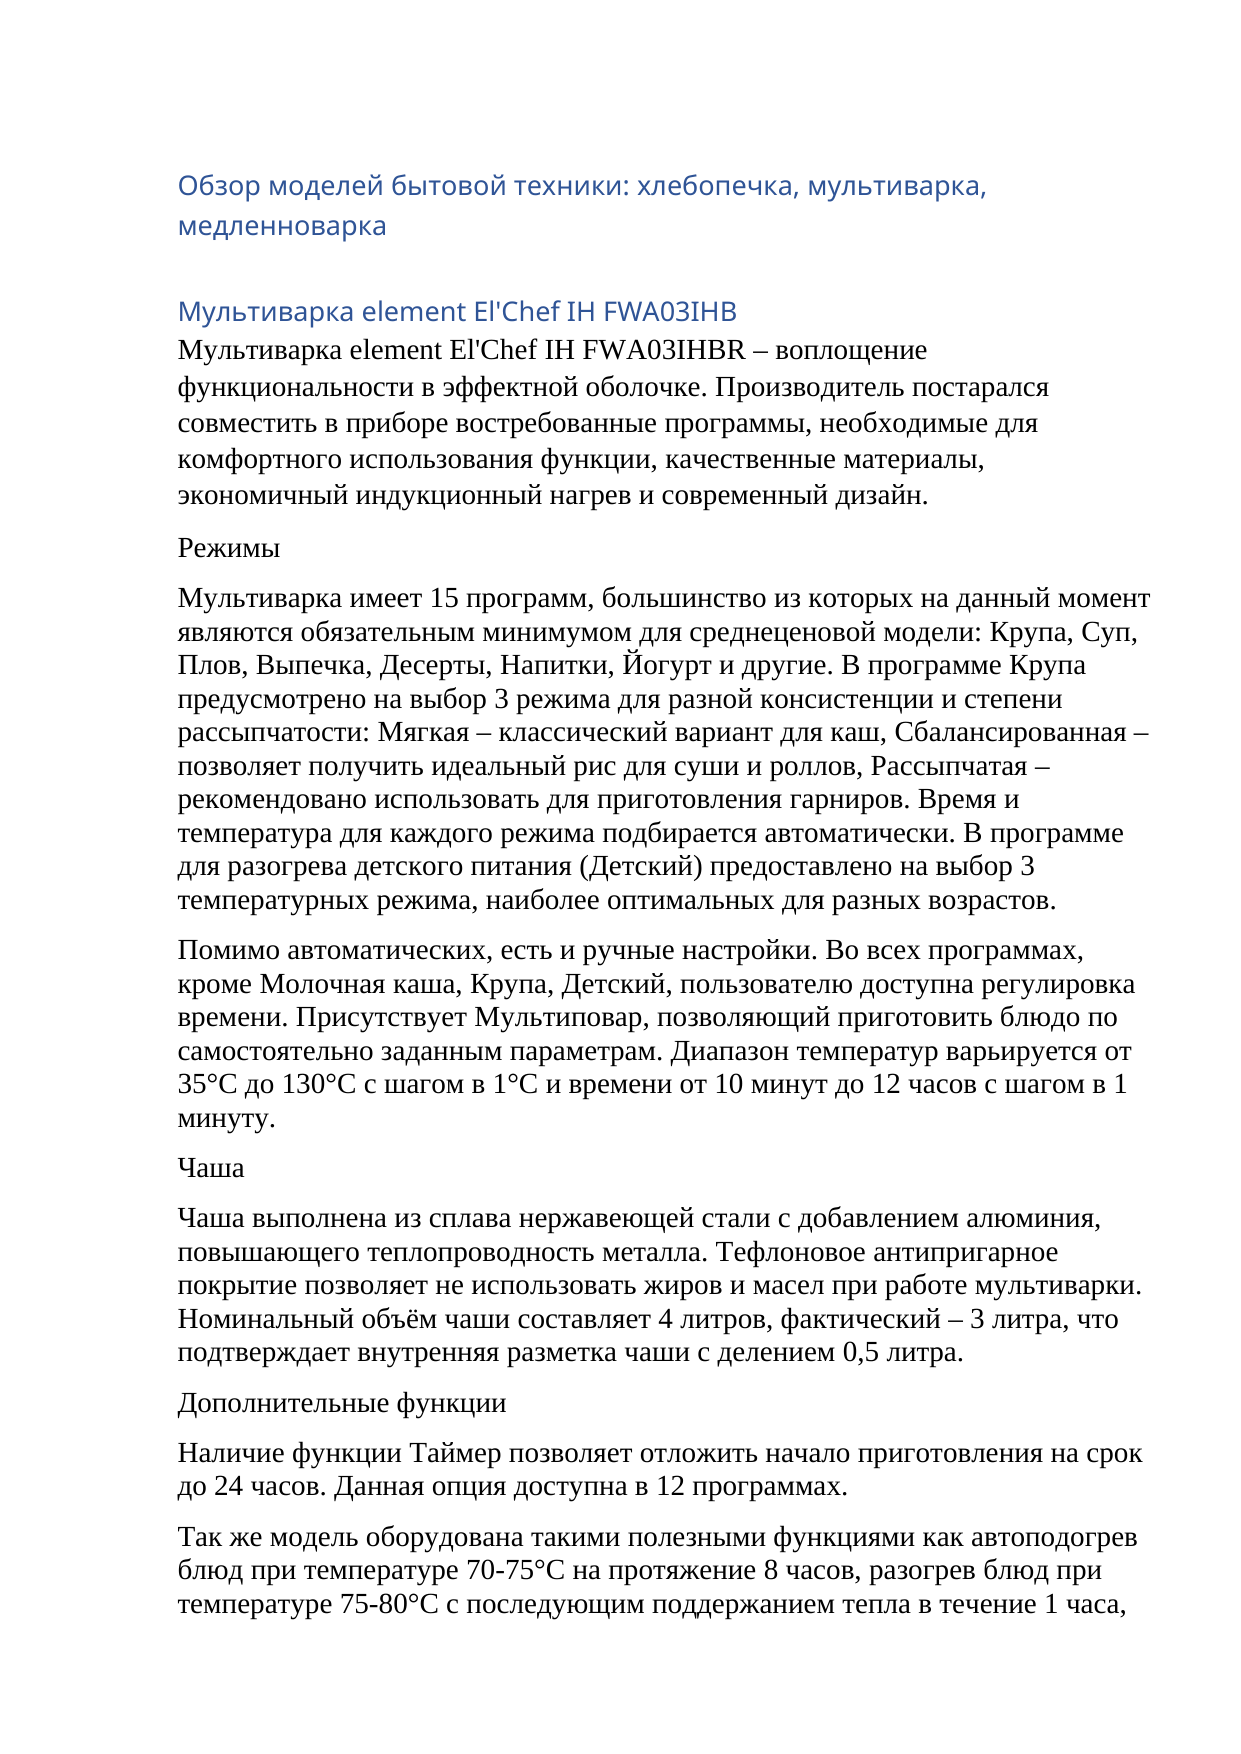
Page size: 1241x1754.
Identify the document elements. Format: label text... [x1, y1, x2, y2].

text Дополнительные функции [177, 1385, 1152, 1418]
text Мультиварка имеет 15 программ, большинство из которых на данный момент являются обязательным минимумом для среднеценовой модели: Крупа, Суп, Плов, Выпечка, Десерты, Напитки, Йогурт и другие. В программе Крупа предусмотрено на выбор 3 режима для разной консистенции и степени рассыпчатости: Мягкая – классический вариант для каш, Сбалансированная – позволяет получить идеальный рис для суши и роллов, Рассыпчатая – рекомендовано использовать для приготовления гарниров. Время и температура для каждого режима подбирается автоматически. В программе для разогрева детского питания (Детский) предоставлено на выбор 3 температурных режима, наиболее оптимальных для разных возрастов. [177, 580, 1152, 916]
text Наличие функции Таймер позволяет отложить начало приготовления на срок до 24 часов. Данная опция доступна в 12 программах. [177, 1435, 1152, 1502]
text Чаша выполнена из сплава нержавеющей стали с добавлением алюминия, повышающего теплопроводность металла. Тефлоновое антипригарное покрытие позволяет не использовать жиров и масел при работе мультиварки. Номинальный объём чаши составляет 4 литров, фактический – 3 литра, что подтверждает внутренняя разметка чаши с делением 0,5 литра. [177, 1200, 1152, 1368]
subtitle Мультиварка element El'Chef IH FWA03IHB [177, 293, 1152, 329]
text Режимы [177, 530, 1152, 563]
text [177, 1519, 1152, 1619]
text Чаша [177, 1150, 1152, 1184]
subtitle Обзор моделей бытовой техники: хлебопечка, мультиварка, медленноварка [177, 166, 1152, 243]
text Помимо автоматических, есть и ручные настройки. Во всех программах, кроме Молочная каша, Крупа, Детский, пользователю доступна регулировка времени. Присутствует Мультиповар, позволяющий приготовить блюдо по самостоятельно заданным параметрам. Диапазон температур варьируется от 35°С до 130°С с шагом в 1°С и времени от 10 минут до 12 часов с шагом в 1 минуту. [177, 932, 1152, 1133]
text Мультиварка element El'Chef IH FWA03IHBR – воплощение функциональности в эффектной оболочке. Производитель постарался совместить в приборе востребованные программы, необходимые для комфортного использования функции, качественные материалы, экономичный индукционный нагрев и современный дизайн. [177, 332, 1152, 511]
